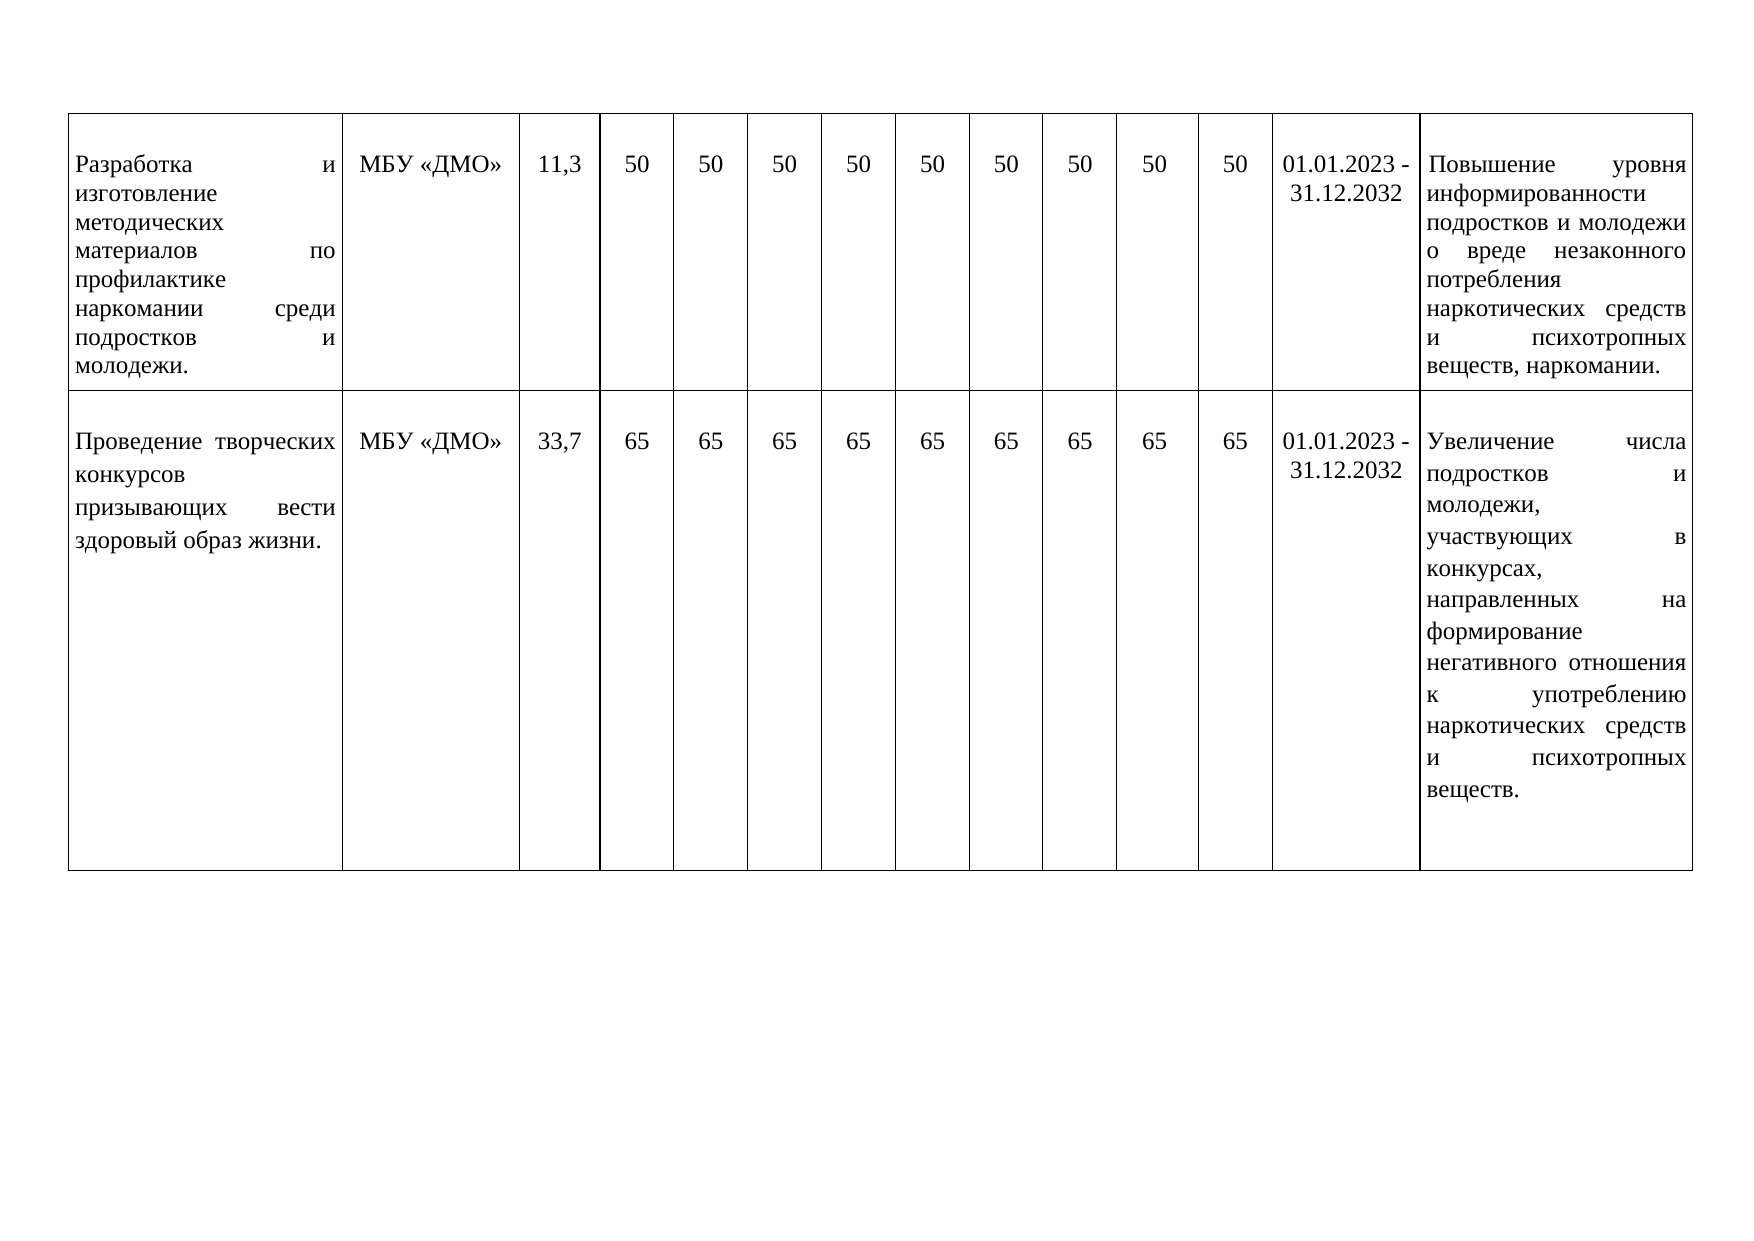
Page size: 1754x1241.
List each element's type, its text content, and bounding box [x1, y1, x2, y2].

table_cell 65 [601, 391, 673, 869]
table_cell 50 [601, 114, 673, 390]
table_cell 50 [970, 114, 1042, 390]
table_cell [1273, 391, 1419, 869]
table_cell 11,3 [520, 114, 599, 390]
table_cell Разработка и изготовление методических материалов по профилактике наркомании среди подростков и молодежи. [69, 114, 342, 390]
table_cell 65 [1043, 391, 1116, 869]
table_cell 50 [1117, 114, 1198, 390]
table_cell Повышение уровня информированности подростков и молодежи о вреде незаконного потребления наркотических средств и психотропных веществ, наркомании. [1421, 114, 1692, 390]
table_cell 65 [674, 391, 747, 869]
table_cell 50 [748, 114, 821, 390]
table_cell 50 [896, 114, 969, 390]
table_cell МБУ «ДМО» [343, 391, 519, 869]
table_cell 65 [1117, 391, 1198, 869]
table_cell 65 [1199, 391, 1272, 869]
table_cell 33,7 [520, 391, 599, 869]
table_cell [1273, 114, 1419, 390]
table_cell 50 [1043, 114, 1116, 390]
table_cell 50 [674, 114, 747, 390]
table_cell 65 [970, 391, 1042, 869]
table_cell Проведение творческих конкурсов призывающих вести здоровый образ жизни. [69, 391, 342, 869]
table_cell 50 [1199, 114, 1272, 390]
table_cell 65 [896, 391, 969, 869]
table_cell МБУ «ДМО» [343, 114, 519, 390]
table_cell Увеличение числа подростков и молодежи, участвующих в конкурсах, направленных на формирование негативного отношения к употреблению наркотических средств и психотропных веществ. [1421, 391, 1692, 869]
table_cell 65 [748, 391, 821, 869]
table_cell 50 [822, 114, 895, 390]
table_cell 65 [822, 391, 895, 869]
